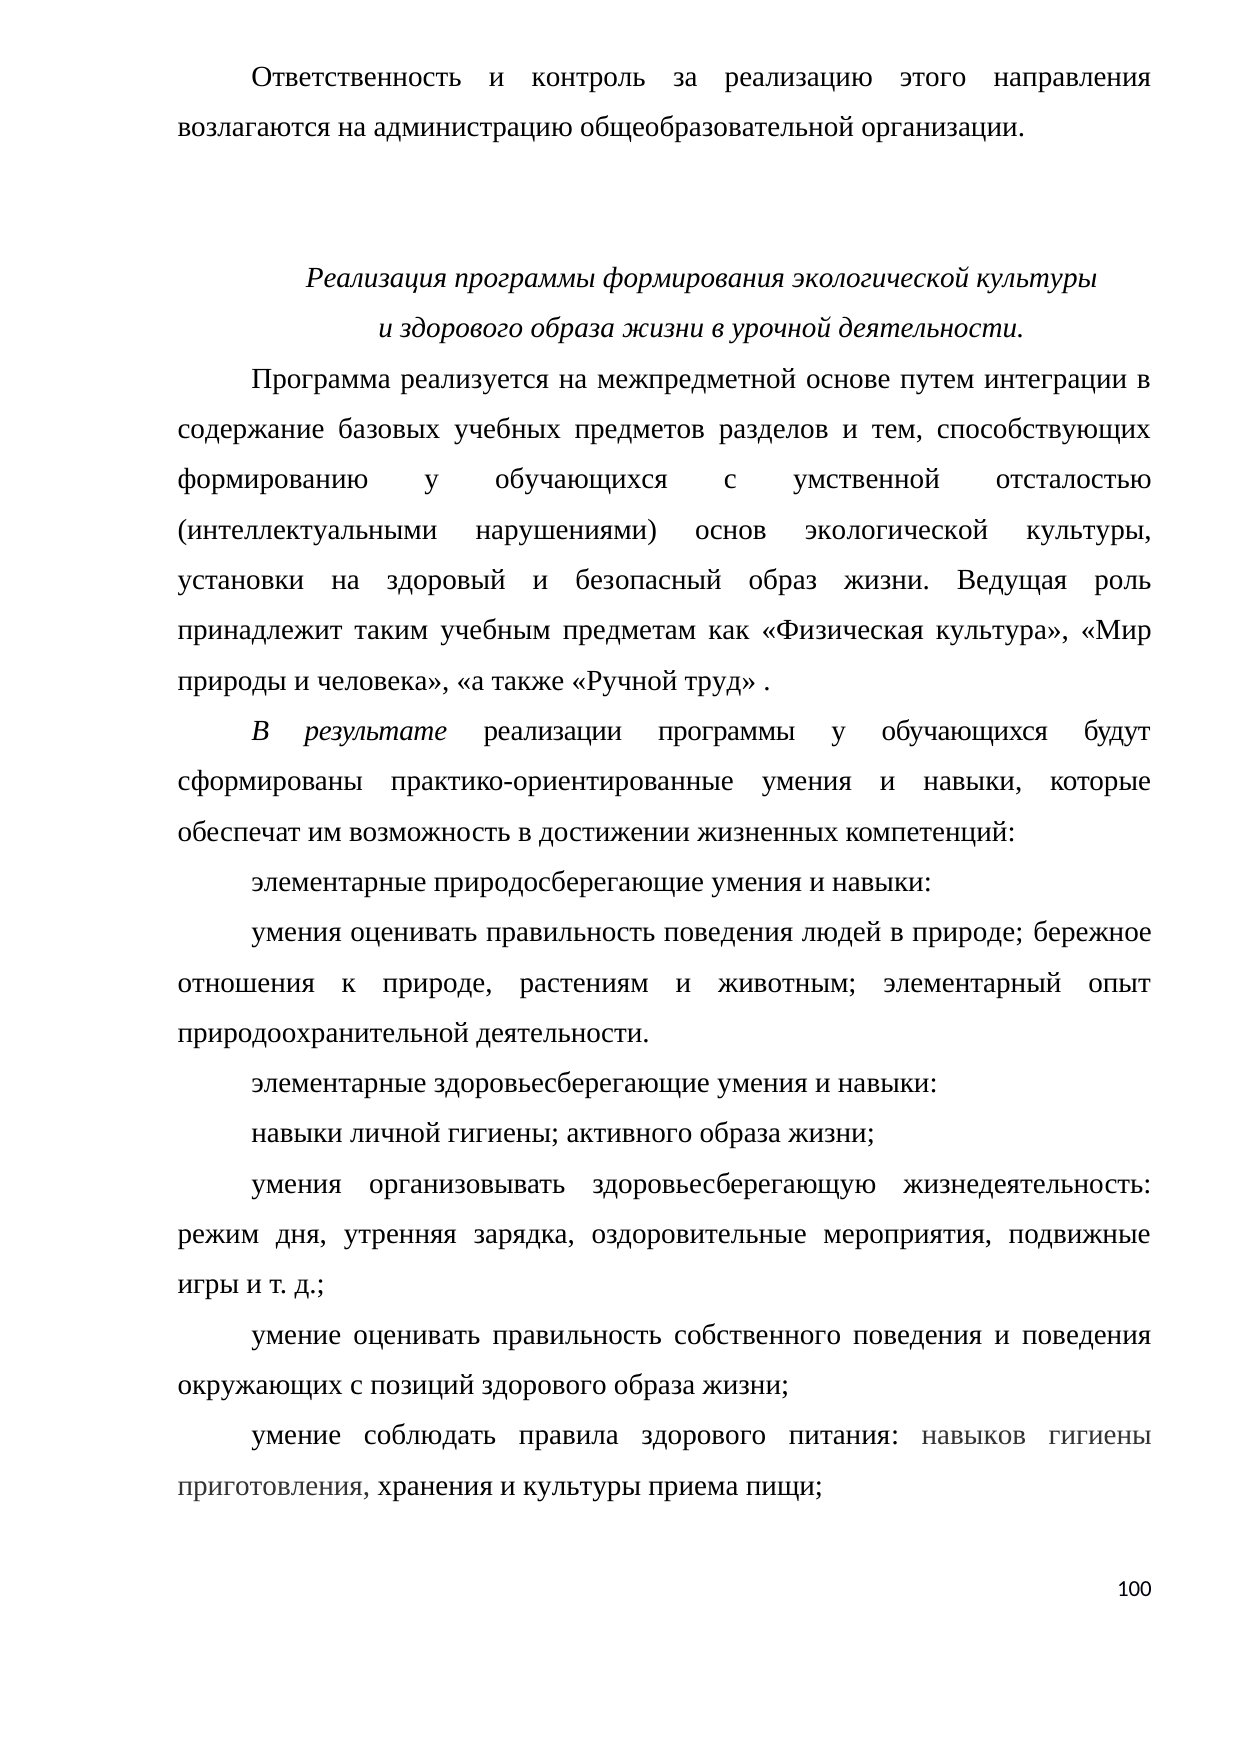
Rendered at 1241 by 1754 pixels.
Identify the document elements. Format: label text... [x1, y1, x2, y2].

text В результате реализации программы у обучающихся будут сформированы практико-ориентированные умения и навыки, которые обеспечат им возможность в достижении жизненных компетенций: [177, 713, 1152, 847]
text Реализация программы формирования экологической культуры [177, 260, 1152, 294]
text Ответственность и контроль за реализацию этого направления возлагаются на администрацию общеобразовательной организации. [177, 59, 1152, 143]
text умение оценивать правильность собственного поведения и поведения окружающих с позиций здорового образа жизни; [177, 1317, 1152, 1401]
text умения организовывать здоровьесберегающую жизнедеятельность: режим дня, утренняя зарядка, оздоровительные мероприятия, подвижные игры и т. д.; [177, 1166, 1152, 1300]
text и здорового образа жизни в урочной деятельности. [177, 311, 1152, 344]
text навыки личной гигиены; активного образа жизни; [177, 1116, 1152, 1149]
text умение соблюдать правила здорового питания: навыков гигиены приготовления, хранения и культуры приема пищи; [177, 1417, 1152, 1501]
text элементарные природосберегающие умения и навыки: [177, 864, 1152, 898]
text элементарные здоровьесберегающие умения и навыки: [177, 1065, 1152, 1099]
text Программа реализуется на межпредметной основе путем интеграции в содержание базовых учебных предметов разделов и тем, способствующих формированию у обучающихся с умственной отсталостью (интеллектуальными нарушениями) основ экологической культуры, установки на здоровый и безопасный образ жизни. Ведущая роль принадлежит таким учебным предметам как «Физическая культура», «Мир природы и человека», «а также «Ручной труд» . [177, 361, 1152, 696]
text умения оценивать правильность поведения людей в природе; бережное отношения к природе, растениям и животным; элементарный опыт природоохранительной деятельности. [177, 914, 1152, 1048]
